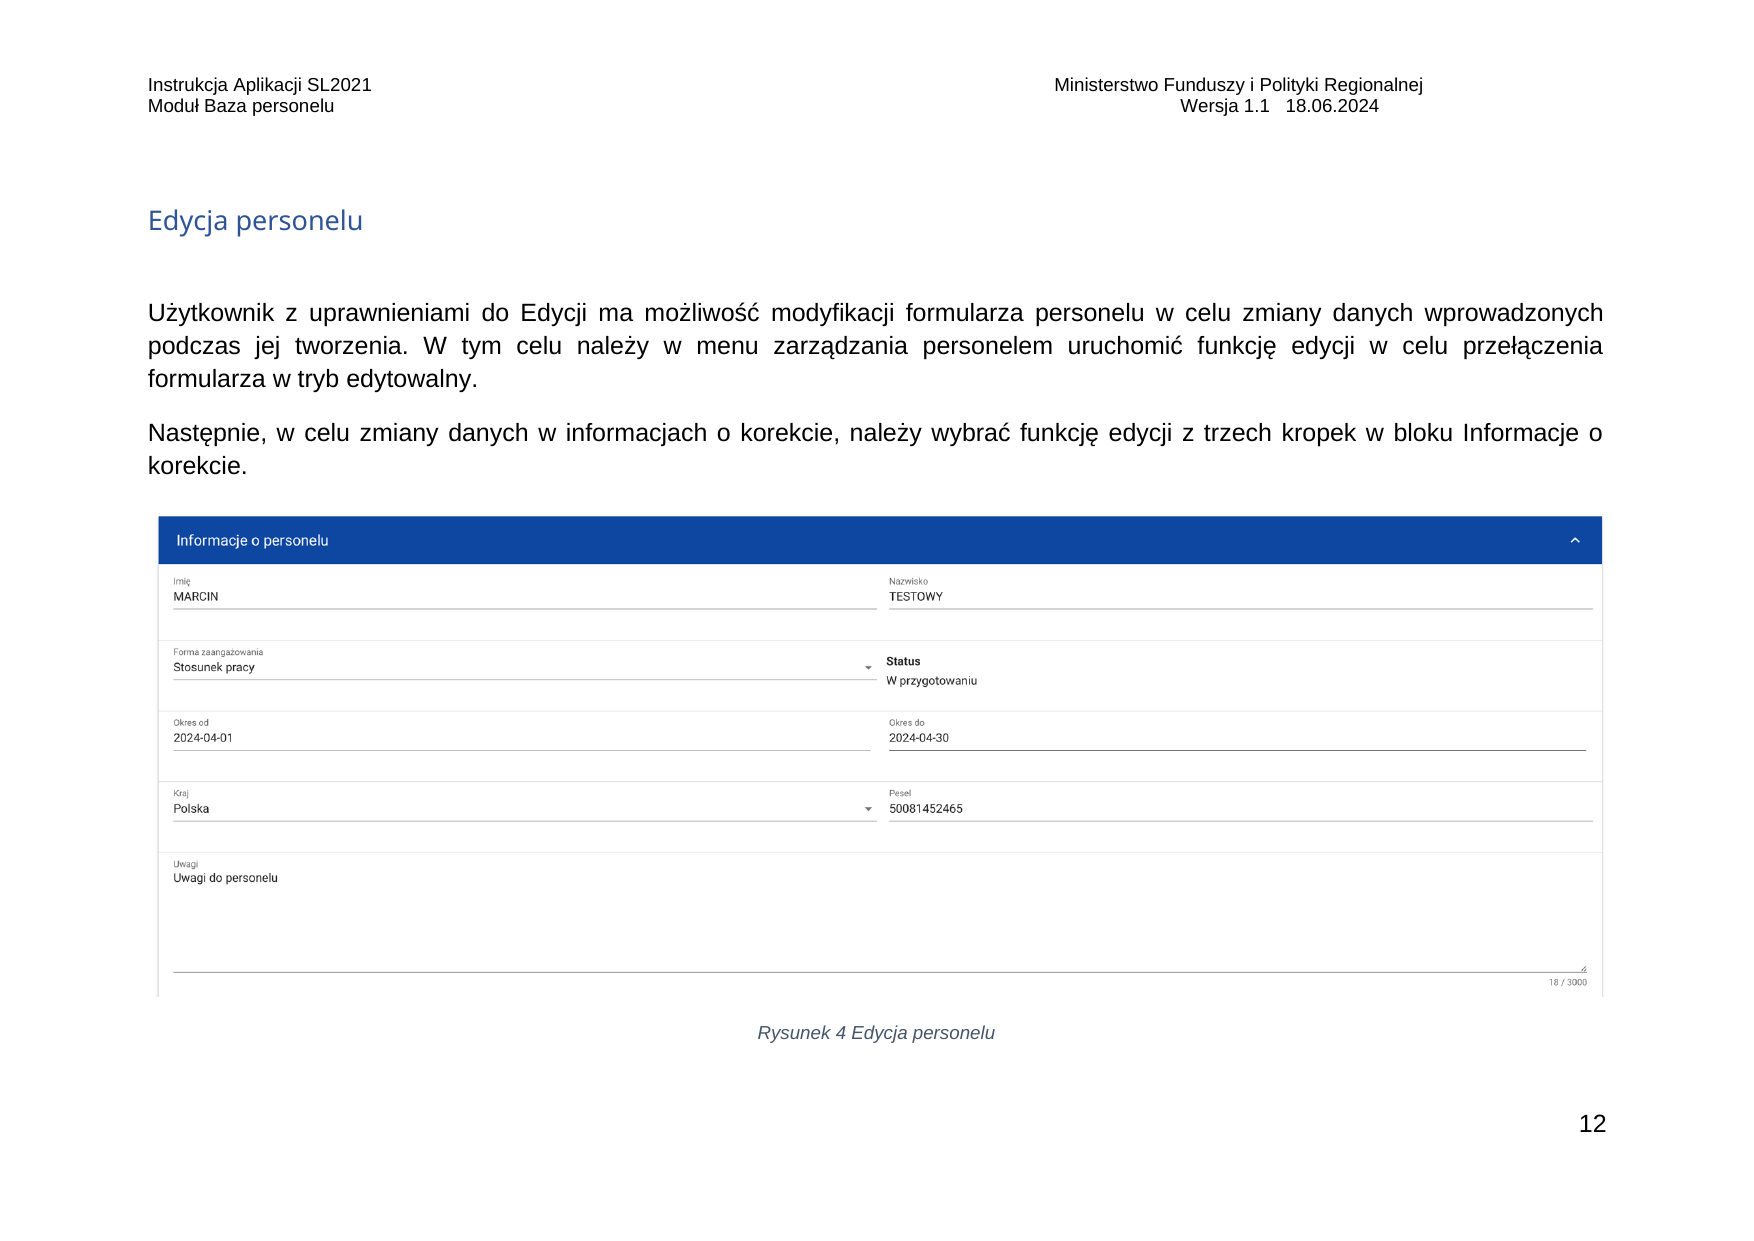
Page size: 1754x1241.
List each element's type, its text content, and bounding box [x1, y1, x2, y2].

subtitle Edycja personelu [148, 201, 1606, 238]
picture [147, 504, 1607, 997]
text Rysunek 4 Edycja personelu [148, 1022, 1606, 1043]
text Następnie, w celu zmiany danych w informacjach o korekcie, należy wybrać funkcję edycji z trzech kropek w bloku Informacje o korekcie. [148, 418, 1606, 479]
text Użytkownik z uprawnieniami do Edycji ma możliwość modyfikacji formularza personelu w celu zmiany danych wprowadzonych podczas jej tworzenia. W tym celu należy w menu zarządzania personelem uruchomić funkcję edycji w celu przełączenia formularza w tryb edytowalny. [148, 298, 1606, 392]
